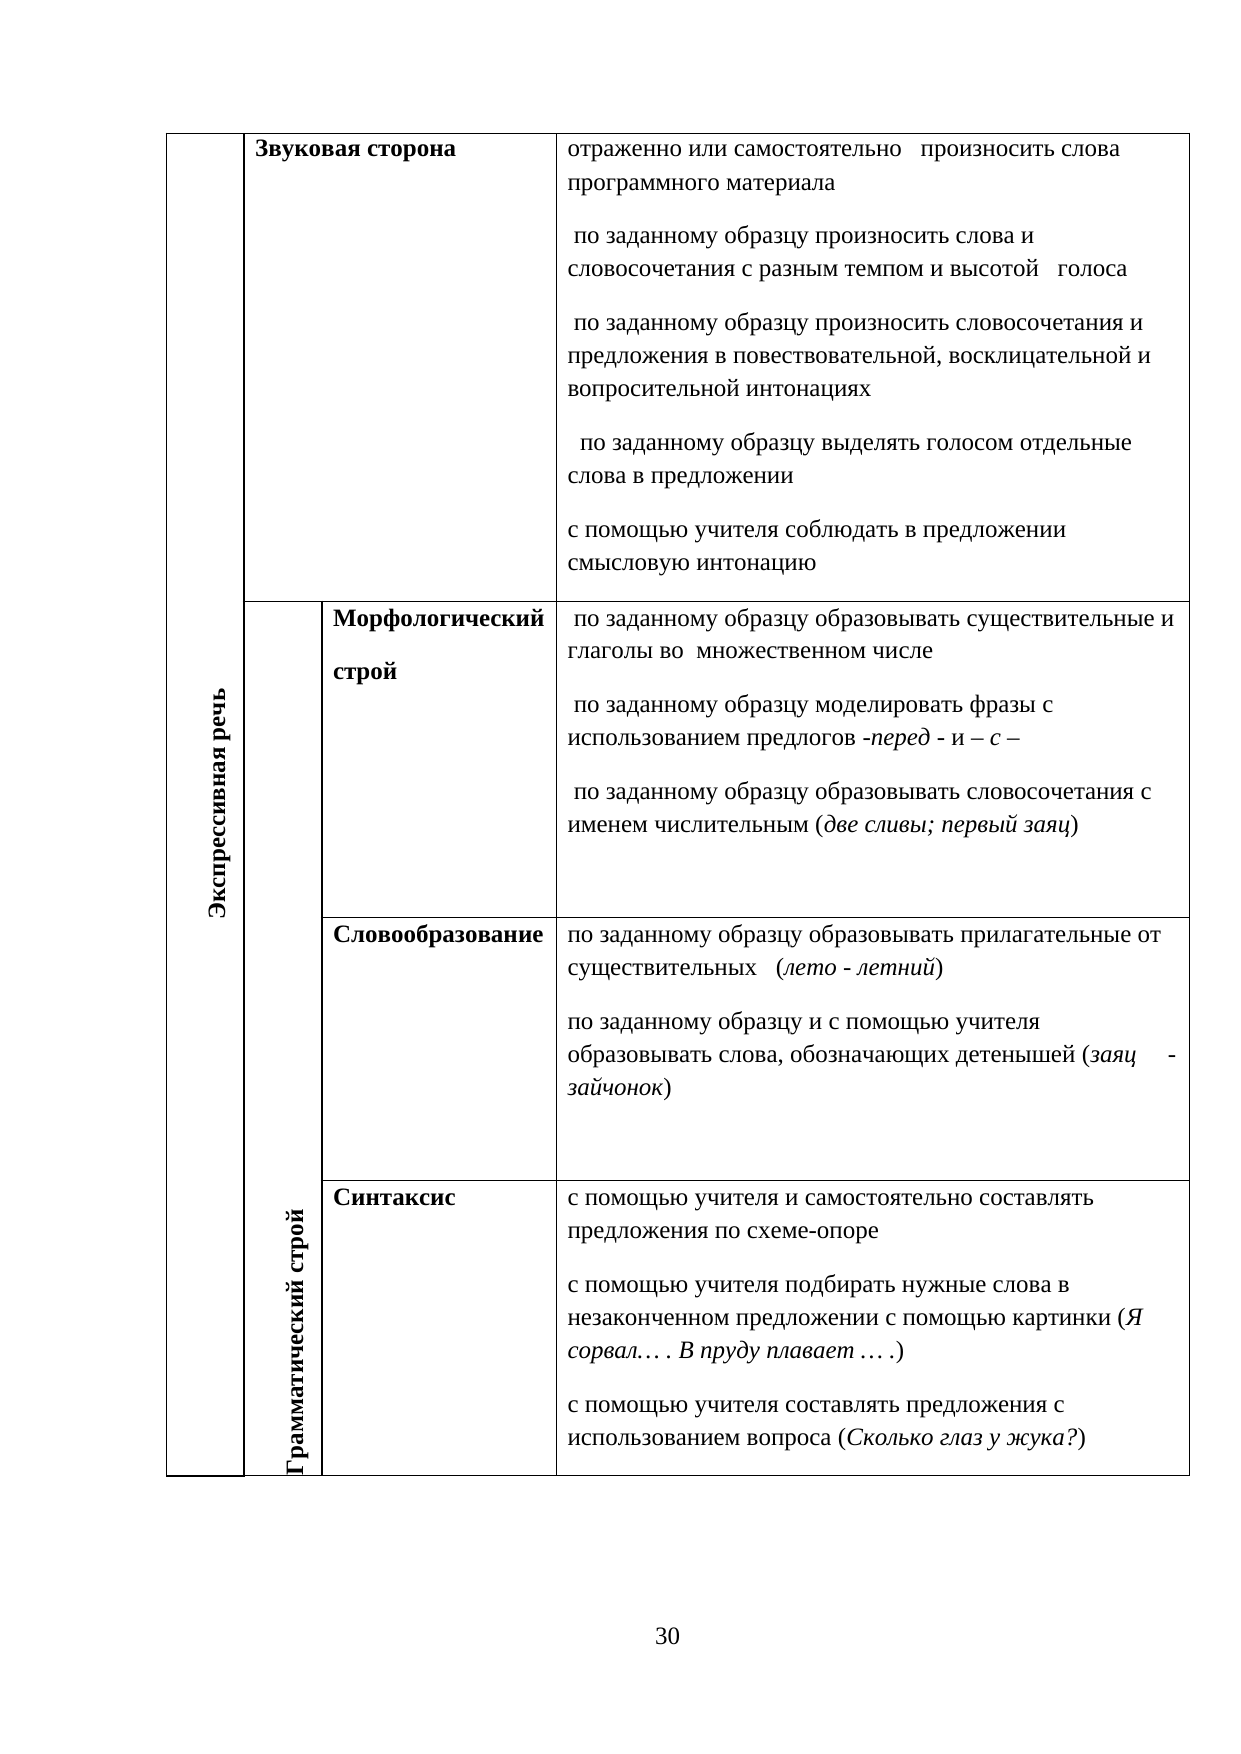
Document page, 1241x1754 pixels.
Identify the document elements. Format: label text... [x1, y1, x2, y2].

table_cell Экспрессивная речь [167, 134, 243, 1475]
table_cell Синтаксис [323, 1181, 556, 1475]
table_cell отраженно или самостоятельно произносить слова программного материала по заданному образцу произносить слова и словосочетания с разным темпом и высотой голоса по заданному образцу произносить словосочетания и предложения в повествовательной, восклицательной и вопросительной интонациях по заданному образцу выделять голосом отдельные слова в предложении с помощью учителя соблюдать в предложении смысловую интонацию [557, 134, 1189, 601]
table_cell Грамматический строй [245, 602, 321, 1475]
table_cell по заданному образцу образовывать существительные и глаголы во множественном числе по заданному образцу моделировать фразы с использованием предлогов -перед - и – с – по заданному образцу образовывать словосочетания с именем числительным (две сливы; первый заяц) [557, 602, 1189, 917]
table_cell Словообразование [323, 918, 556, 1180]
table_cell с помощью учителя и самостоятельно составлять предложения по схеме-опоре с помощью учителя подбирать нужные слова в незаконченном предложении с помощью картинки (Я сорвал… . В пруду плавает … .) с помощью учителя составлять предложения с использованием вопроса (Сколько глаз у жука?) [557, 1181, 1189, 1475]
table_cell Морфологический строй [323, 602, 556, 917]
table_cell Звуковая сторона [245, 134, 556, 601]
table_cell по заданному образцу образовывать прилагательные от существительных (лето - летний) по заданному образцу и с помощью учителя образовывать слова, обозначающих детенышей (заяц - зайчонок) [557, 918, 1189, 1180]
